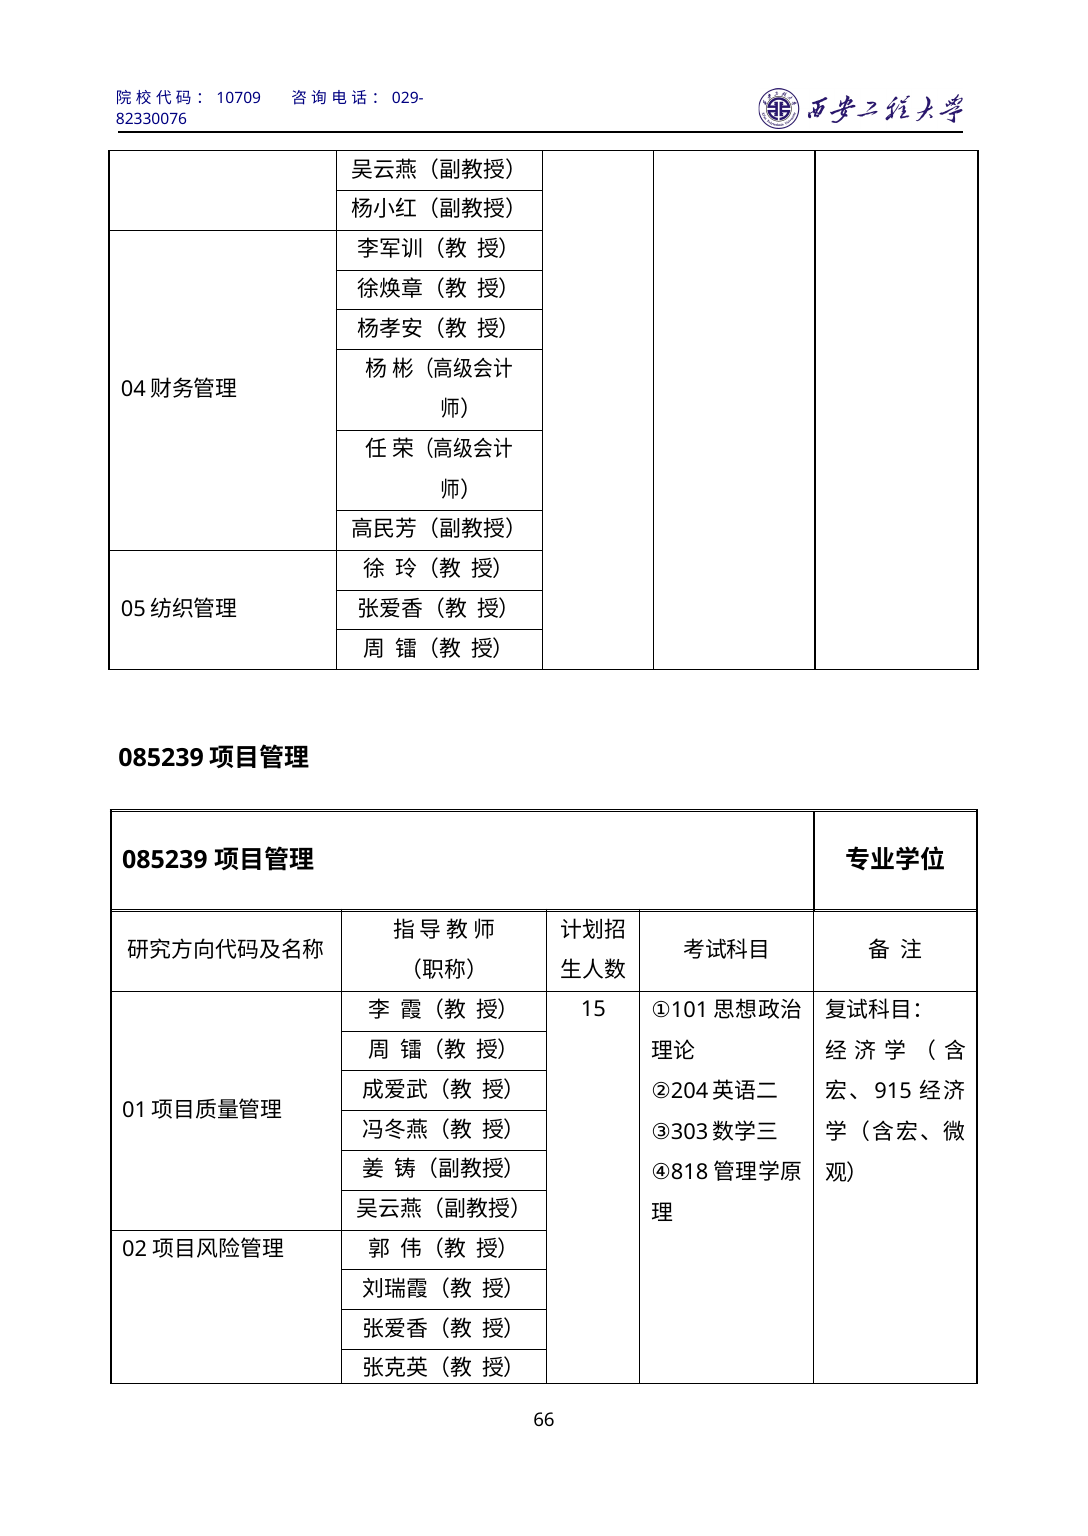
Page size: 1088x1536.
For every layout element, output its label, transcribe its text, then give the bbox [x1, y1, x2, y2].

subtitle 085239项目管理 [118, 723, 969, 788]
table_cell 任 荣（高级会计师） [337, 431, 542, 510]
table_cell 04财务管理 [110, 231, 336, 550]
table_cell 郭 伟（教 授） [342, 1231, 546, 1269]
picture [758, 88, 963, 129]
table_cell 备 注 [814, 912, 976, 991]
table_cell 成爱武（教 授） [342, 1071, 546, 1110]
table_cell 考试科目 [640, 912, 813, 991]
table_cell 徐焕章（教 授） [337, 271, 542, 309]
table_cell 杨 彬（高级会计师） [337, 350, 542, 429]
table_cell 张爱香（教 授） [342, 1310, 546, 1349]
table_cell 01项目质量管理 [112, 992, 341, 1229]
table_cell 杨孝安（教 授） [337, 310, 542, 349]
table_header 085239 项目管理 [112, 812, 813, 908]
table_cell 李军训（教 授） [337, 231, 542, 269]
table_cell 李 霞（教 授） [342, 992, 546, 1031]
table_cell 周 镭（教 授） [337, 630, 542, 669]
table_cell 计划招生人数 [547, 912, 639, 991]
table_cell 周 镭（教 授） [342, 1032, 546, 1070]
table_cell 姜 铸（副教授） [342, 1151, 546, 1190]
table_cell 15 [547, 992, 639, 1382]
table_cell 徐 玲（教 授） [337, 551, 542, 589]
table_cell 冯冬燕（教 授） [342, 1111, 546, 1150]
table_cell 05纺织管理 [110, 551, 336, 669]
table_cell 刘瑞霞（教 授） [342, 1270, 546, 1309]
table_cell 吴云燕（副教授） [342, 1191, 546, 1229]
table_cell 张克英（教 授） [342, 1350, 546, 1382]
table_header 专业学位 [815, 812, 976, 908]
table_cell 研究方向代码及名称 [112, 912, 341, 991]
table_cell 复试科目： 经济学（含宏、915经济学（含宏、微观） [814, 992, 976, 1382]
table_cell 02 项目风险管理 [112, 1231, 341, 1382]
table_cell 指 导 教 师 （职称） [342, 912, 546, 991]
table_cell ①101思想政治理论 ②204英语二 ③303数学三 ④818管理学原理 [640, 992, 813, 1382]
table_cell 吴云燕（副教授） [337, 151, 542, 190]
table_cell 高民芳（副教授） [337, 511, 542, 550]
table_cell 杨小红（副教授） [337, 191, 542, 230]
table_cell 张爱香（教 授） [337, 591, 542, 629]
